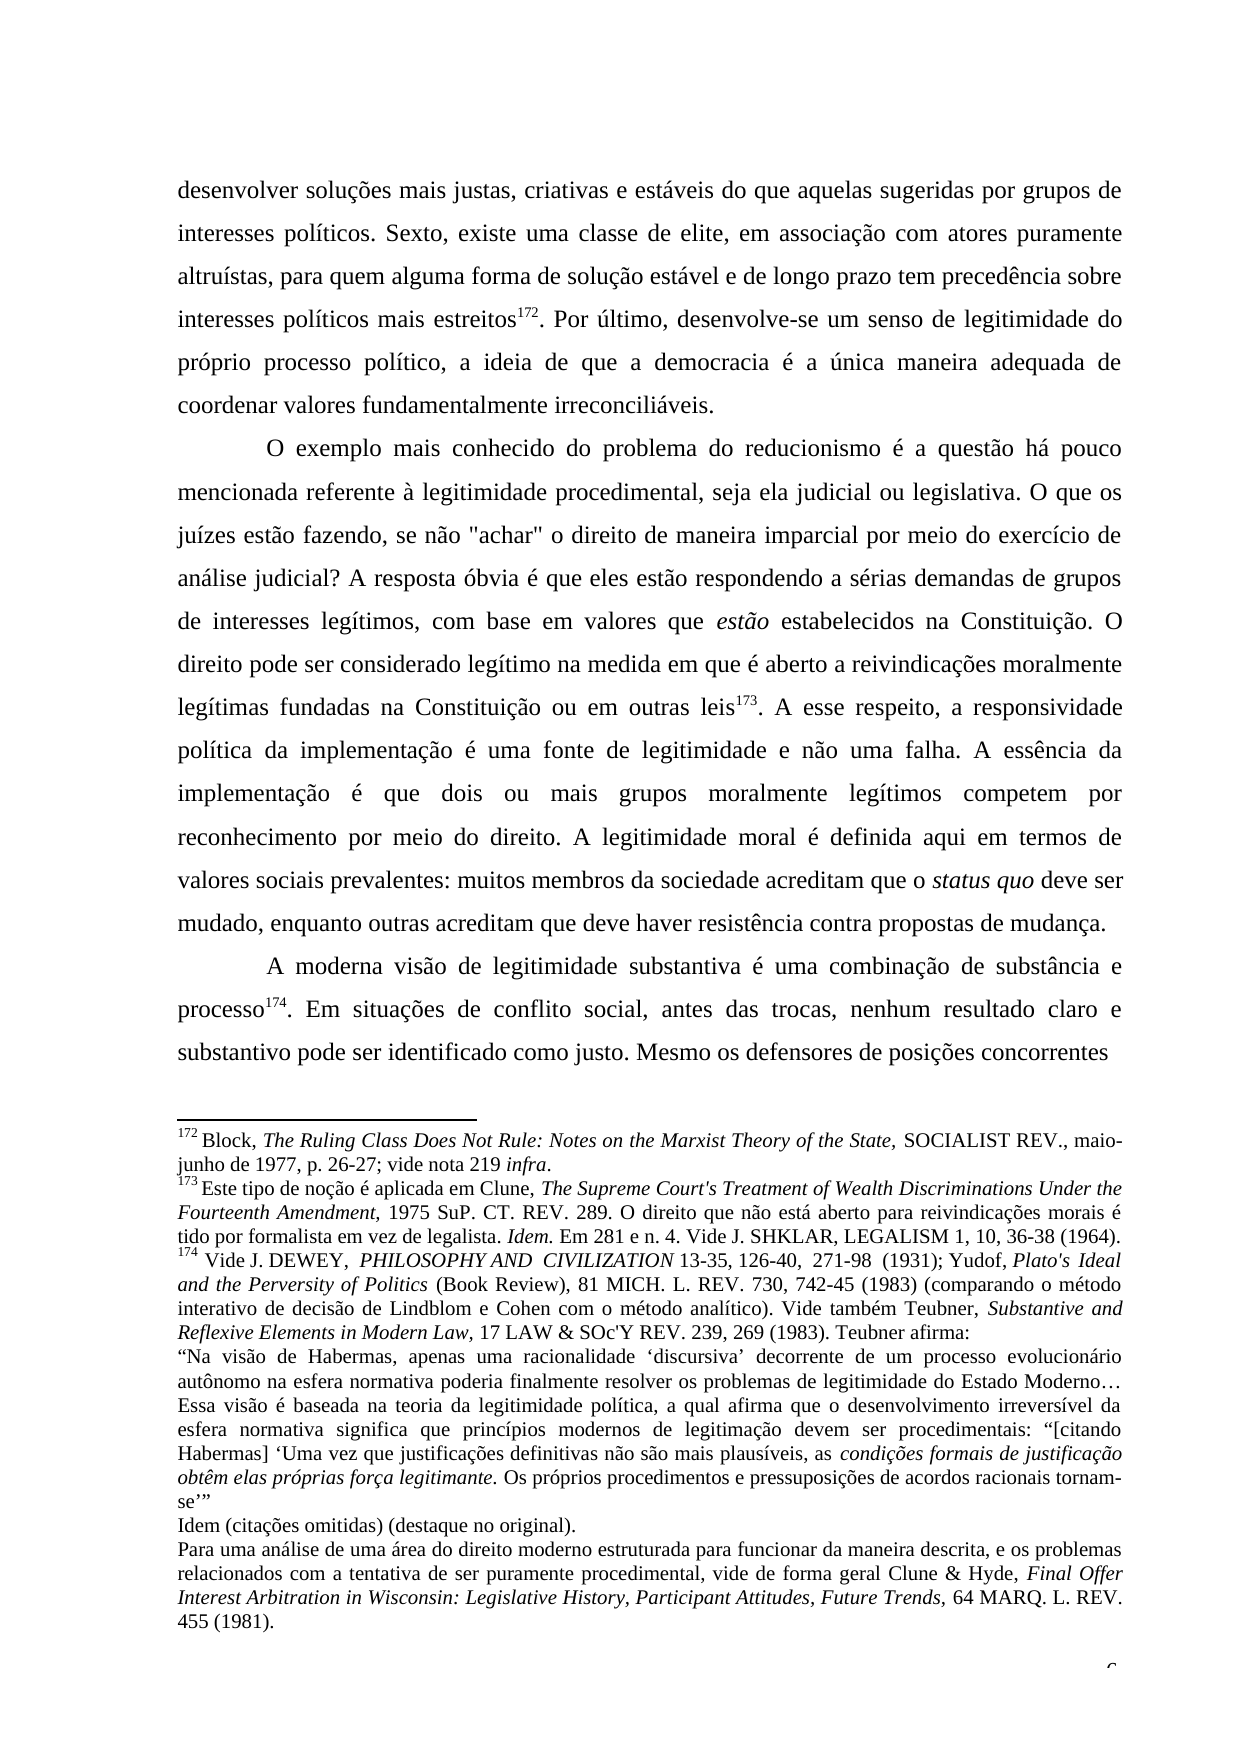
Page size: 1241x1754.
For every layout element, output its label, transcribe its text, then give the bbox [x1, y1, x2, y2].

text Idem (citações omitidas) (destaque no original). [177, 1513, 1134, 1537]
text “Na visão de Habermas, apenas uma racionalidade ‘discursiva’ decorrente de um processo evolucionário autônomo na esfera normativa poderia finalmente resolver os problemas de legitimidade do Estado Moderno… Essa visão é baseada na teoria da legitimidade política, a qual afirma que o desenvolvimento irreversível da esfera normativa significa que princípios modernos de legitimação devem ser procedimentais: “[citando Habermas] ‘Uma vez que justificações definitivas não são mais plausíveis, as condições formais de justificação obtêm elas próprias força legitimante. Os próprios procedimentos e pressuposições de acordos racionais tornam- se’” [177, 1344, 1123, 1513]
text O exemplo mais conhecido do problema do reducionismo é a questão há pouco mencionada referente à legitimidade procedimental, seja ela judicial ou legislativa. O que os juízes estão fazendo, se não "achar" o direito de maneira imparcial por meio do exercício de análise judicial? A resposta óbvia é que eles estão respondendo a sérias demandas de grupos de interesses legítimos, com base em valores que estão estabelecidos na Constituição. O direito pode ser considerado legítimo na medida em que é aberto a reivindicações moralmente legítimas fundadas na Constituição ou em outras leis173. A esse respeito, a responsividade política da implementação é uma fonte de legitimidade e não uma falha. A essência da implementação é que dois ou mais grupos moralmente legítimos competem por reconhecimento por meio do direito. A legitimidade moral é definida aqui em termos de valores sociais prevalentes: muitos membros da sociedade acreditam que o status quo deve ser mudado, enquanto outras acreditam que deve haver resistência contra propostas de mudança. [177, 433, 1123, 937]
text and the Perversity of Politics (Book Review), 81 MICH. L. REV. 730, 742-45 (1983) (comparando o método interativo de decisão de Lindblom e Cohen com o método analítico). Vide também Teubner, Substantive and Reflexive Elements in Modern Law, 17 LAW & SOc'Y REV. 239, 269 (1983). Teubner afirma: [177, 1272, 1123, 1344]
text 174 Vide J. DEWEY, PHILOSOPHY AND CIVILIZATION 13-35, 126-40, 271-98 (1931); Yudof, Plato's Ideal [177, 1248, 1134, 1272]
text 172 Block, The Ruling Class Does Not Rule: Notes on the Marxist Theory of the State, SOCIALIST REV., maio- junho de 1977, p. 26-27; vide nota 219 infra. [177, 1119, 1123, 1176]
text desenvolver soluções mais justas, criativas e estáveis do que aquelas sugeridas por grupos de interesses políticos. Sexto, existe uma classe de elite, em associação com atores puramente altruístas, para quem alguma forma de solução estável e de longo prazo tem precedência sobre interesses políticos mais estreitos172. Por último, desenvolve-se um senso de legitimidade do próprio processo político, a ideia de que a democracia é a única maneira adequada de coordenar valores fundamentalmente irreconciliáveis. [177, 175, 1123, 419]
text A moderna visão de legitimidade substantiva é uma combinação de substância e processo174. Em situações de conflito social, antes das trocas, nenhum resultado claro e substantivo pode ser identificado como justo. Mesmo os defensores de posições concorrentes [177, 951, 1123, 1066]
text Para uma análise de uma área do direito moderno estruturada para funcionar da maneira descrita, e os problemas relacionados com a tentativa de ser puramente procedimental, vide de forma geral Clune & Hyde, Final Offer Interest Arbitration in Wisconsin: Legislative History, Participant Attitudes, Future Trends, 64 MARQ. L. REV. 455 (1981). [177, 1537, 1123, 1633]
text 173 Este tipo de noção é aplicada em Clune, The Supreme Court's Treatment of Wealth Discriminations Under the Fourteenth Amendment, 1975 SuP. CT. REV. 289. O direito que não está aberto para reivindicações morais é tido por formalista em vez de legalista. Idem. Em 281 e n. 4. Vide J. SHKLAR, LEGALISM 1, 10, 36-38 (1964). [177, 1177, 1123, 1248]
